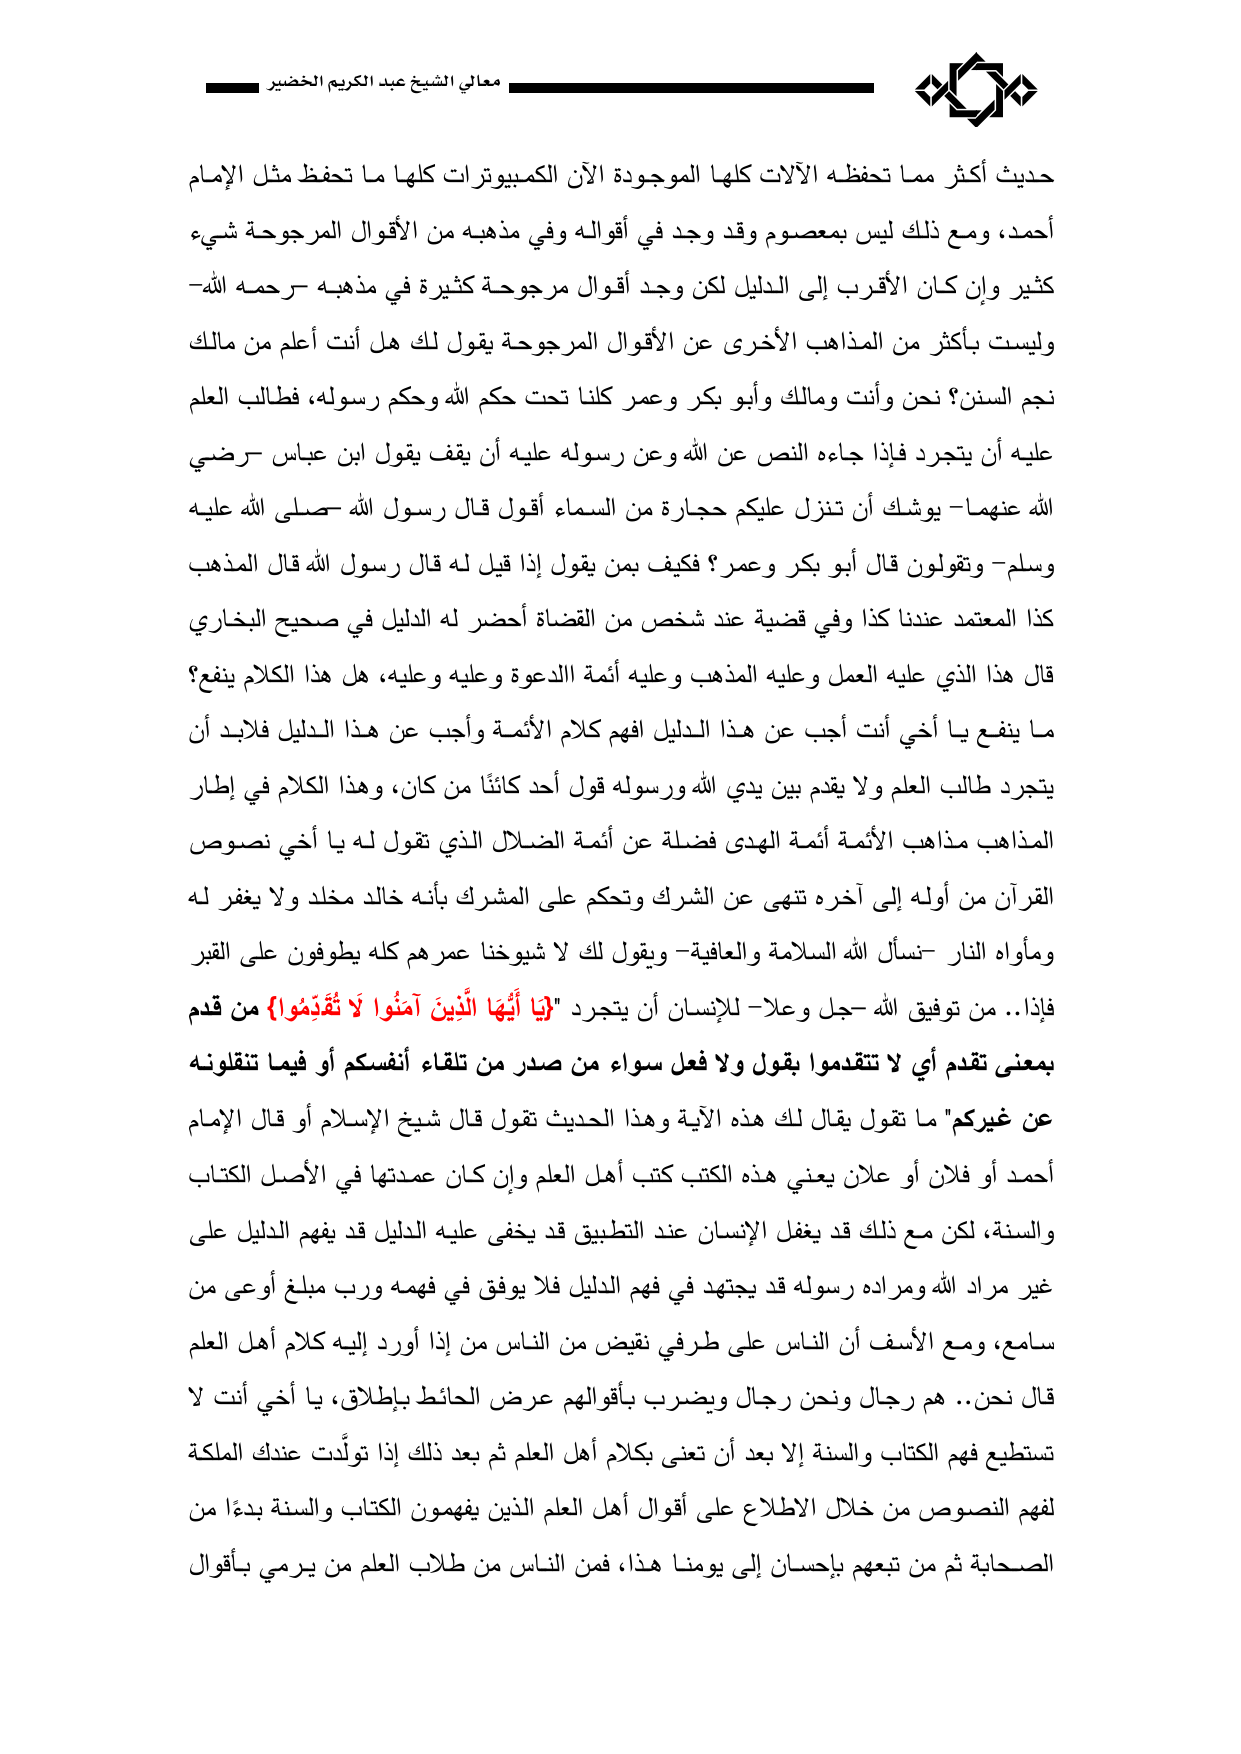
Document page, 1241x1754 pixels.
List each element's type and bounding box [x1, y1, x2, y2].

text [187, 150, 1053, 1587]
